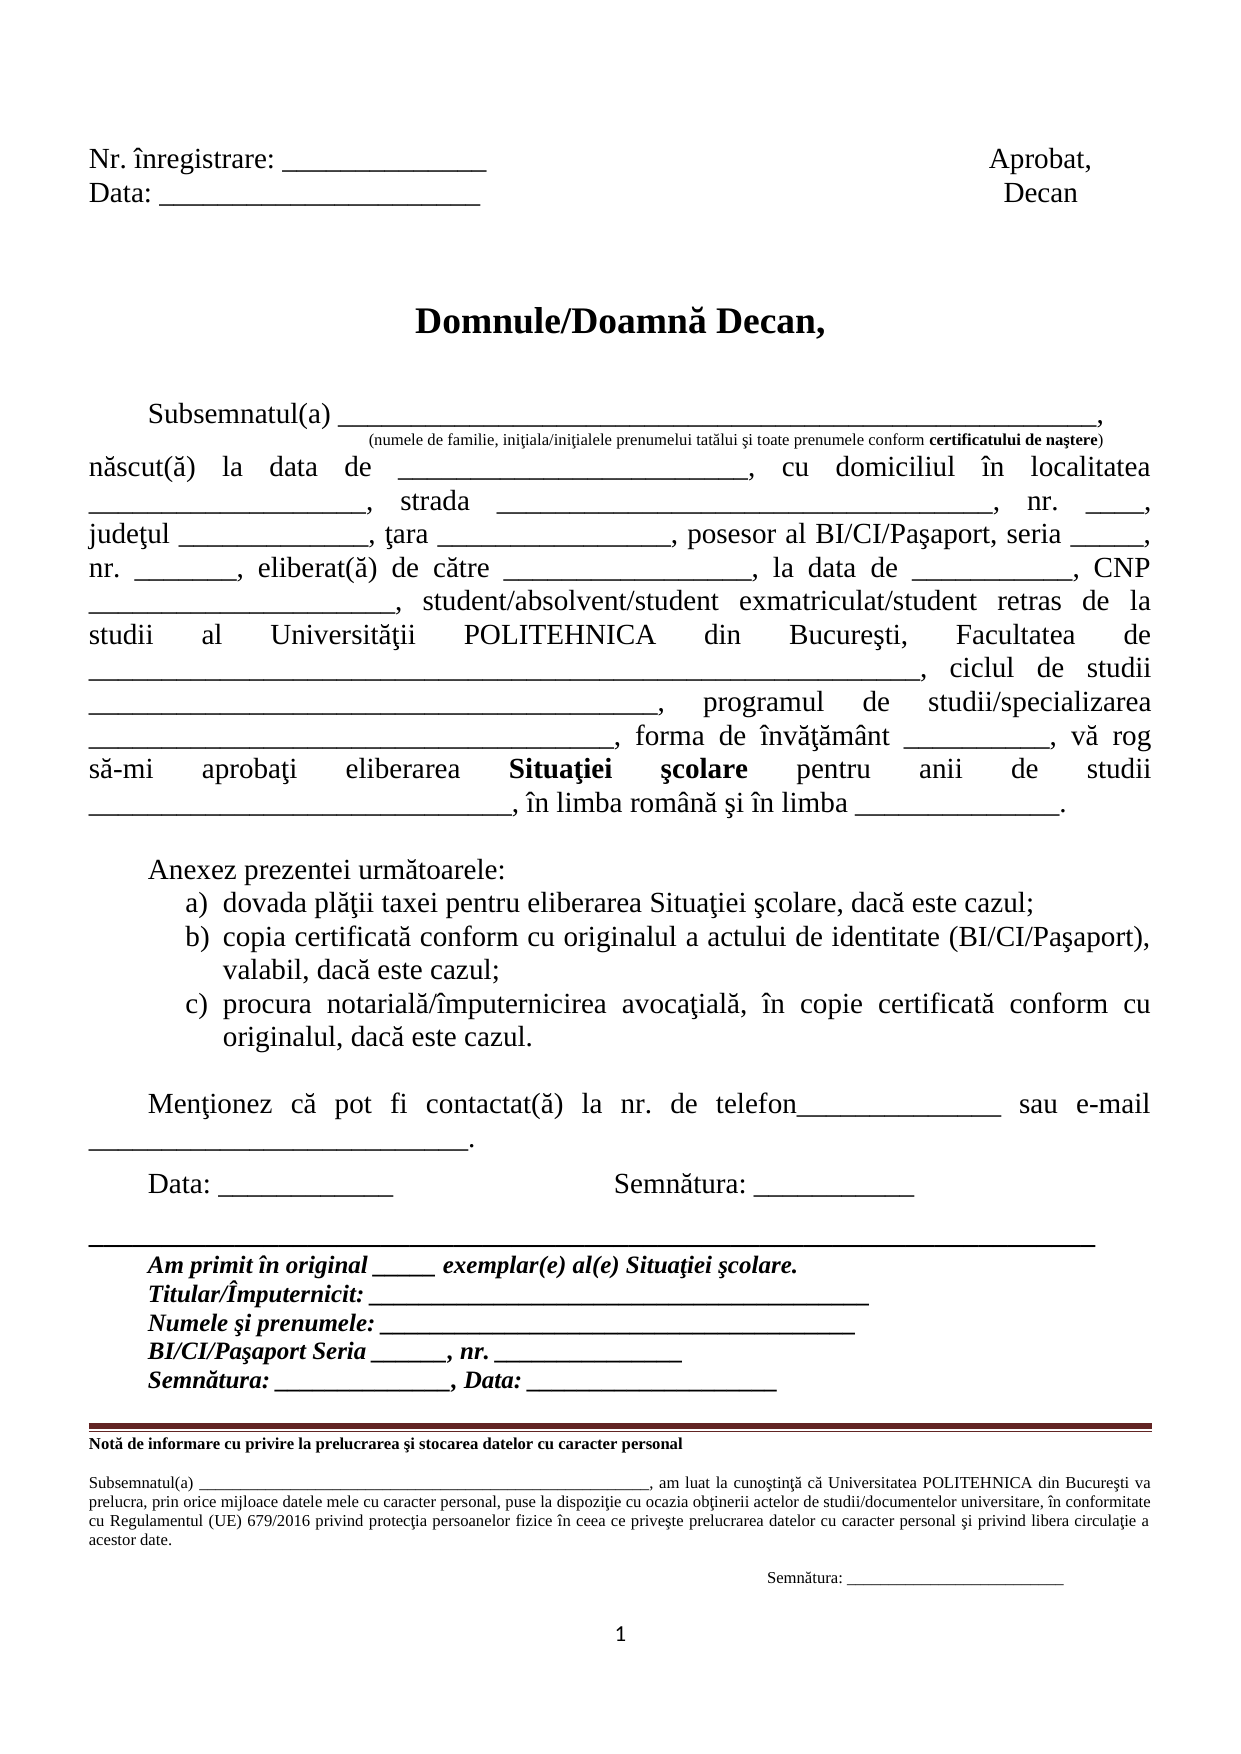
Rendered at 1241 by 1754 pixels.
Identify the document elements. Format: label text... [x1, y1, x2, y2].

list procura notarială/împuternicirea avocaţială, în copie certificată conform cu originalul, dacă este cazul. [185, 986, 1152, 1053]
text _____________________________________________________________________ [89, 1217, 1152, 1250]
text BI/CI/Paşaport Seria ______, nr. _______________ [89, 1336, 1152, 1365]
text Am primit în original _____ exemplar(e) al(e) Situaţiei şcolare. [89, 1250, 1152, 1279]
list copia certificată conform cu originalul a actului de identitate (BI/CI/Paşaport), valabil, dacă este cazul; [185, 919, 1152, 986]
text Titular/Împuternicit: ________________________________________ [89, 1279, 1152, 1308]
text Data: ______________________ Decan [89, 175, 1152, 209]
text (numele de familie, iniţiala/iniţialele prenumelui tatălui şi toate prenumele conform certificatului de naştere) [89, 430, 1152, 449]
text Menţionez că pot fi contactat(ă) la nr. de telefon______________ sau e-mail __________________________. [89, 1087, 1152, 1154]
text Subsemnatul(a) ______________________________________________________, am luat la cunoştinţă că Universitatea POLITEHNICA din Bucureşti va prelucra, prin orice mijloace datele mele cu caracter personal, puse la dispoziţie cu ocazia obţinerii actelor de studii/documentelor universitare, în conformitate cu Regulamentul (UE) 679/2016 privind protecţia persoanelor fizice în ceea ce priveşte prelucrarea datelor cu caracter personal şi privind libera circulaţie a acestor date. [89, 1472, 1152, 1549]
text Domnule/Doamnă Decan, [89, 298, 1152, 342]
text Subsemnatul(a) ____________________________________________________, [89, 397, 1152, 430]
text Anexez prezentei următoarele: [89, 852, 1152, 885]
text Semnătura: __________________________ [89, 1568, 1152, 1587]
text Numele şi prenumele: ______________________________________ [89, 1308, 1152, 1336]
text născut(ă) la data de ________________________, cu domiciliul în localitatea ___________________, strada __________________________________, nr. ____, judeţul _____________, ţara ________________, posesor al BI/CI/Paşaport, seria _____, nr. _______, eliberat(ă) de către _________________, la data de ___________, CNP _____________________, student/absolvent/student exmatriculat/student retras de la studii al Universităţii POLITEHNICA din Bucureşti, Facultatea de _________________________________________________________, ciclul de studii _______________________________________, programul de studii/specializarea ____________________________________, forma de învăţământ __________, vă rog să-mi aprobaţi eliberarea Situaţiei şcolare pentru anii de studii _____________________________, în limba română şi în limba ______________. [89, 449, 1152, 818]
text Nr. înregistrare: ______________ Aprobat, [89, 142, 1152, 175]
list dovada plăţii taxei pentru eliberarea Situaţiei şcolare, dacă este cazul; [185, 885, 1152, 919]
text Data: ____________ Semnătura: ___________ [89, 1166, 1152, 1200]
text Notă de informare cu privire la prelucrarea şi stocarea datelor cu caracter personal [89, 1432, 1152, 1453]
text Semnătura: ______________, Data: ____________________ [89, 1365, 1152, 1394]
